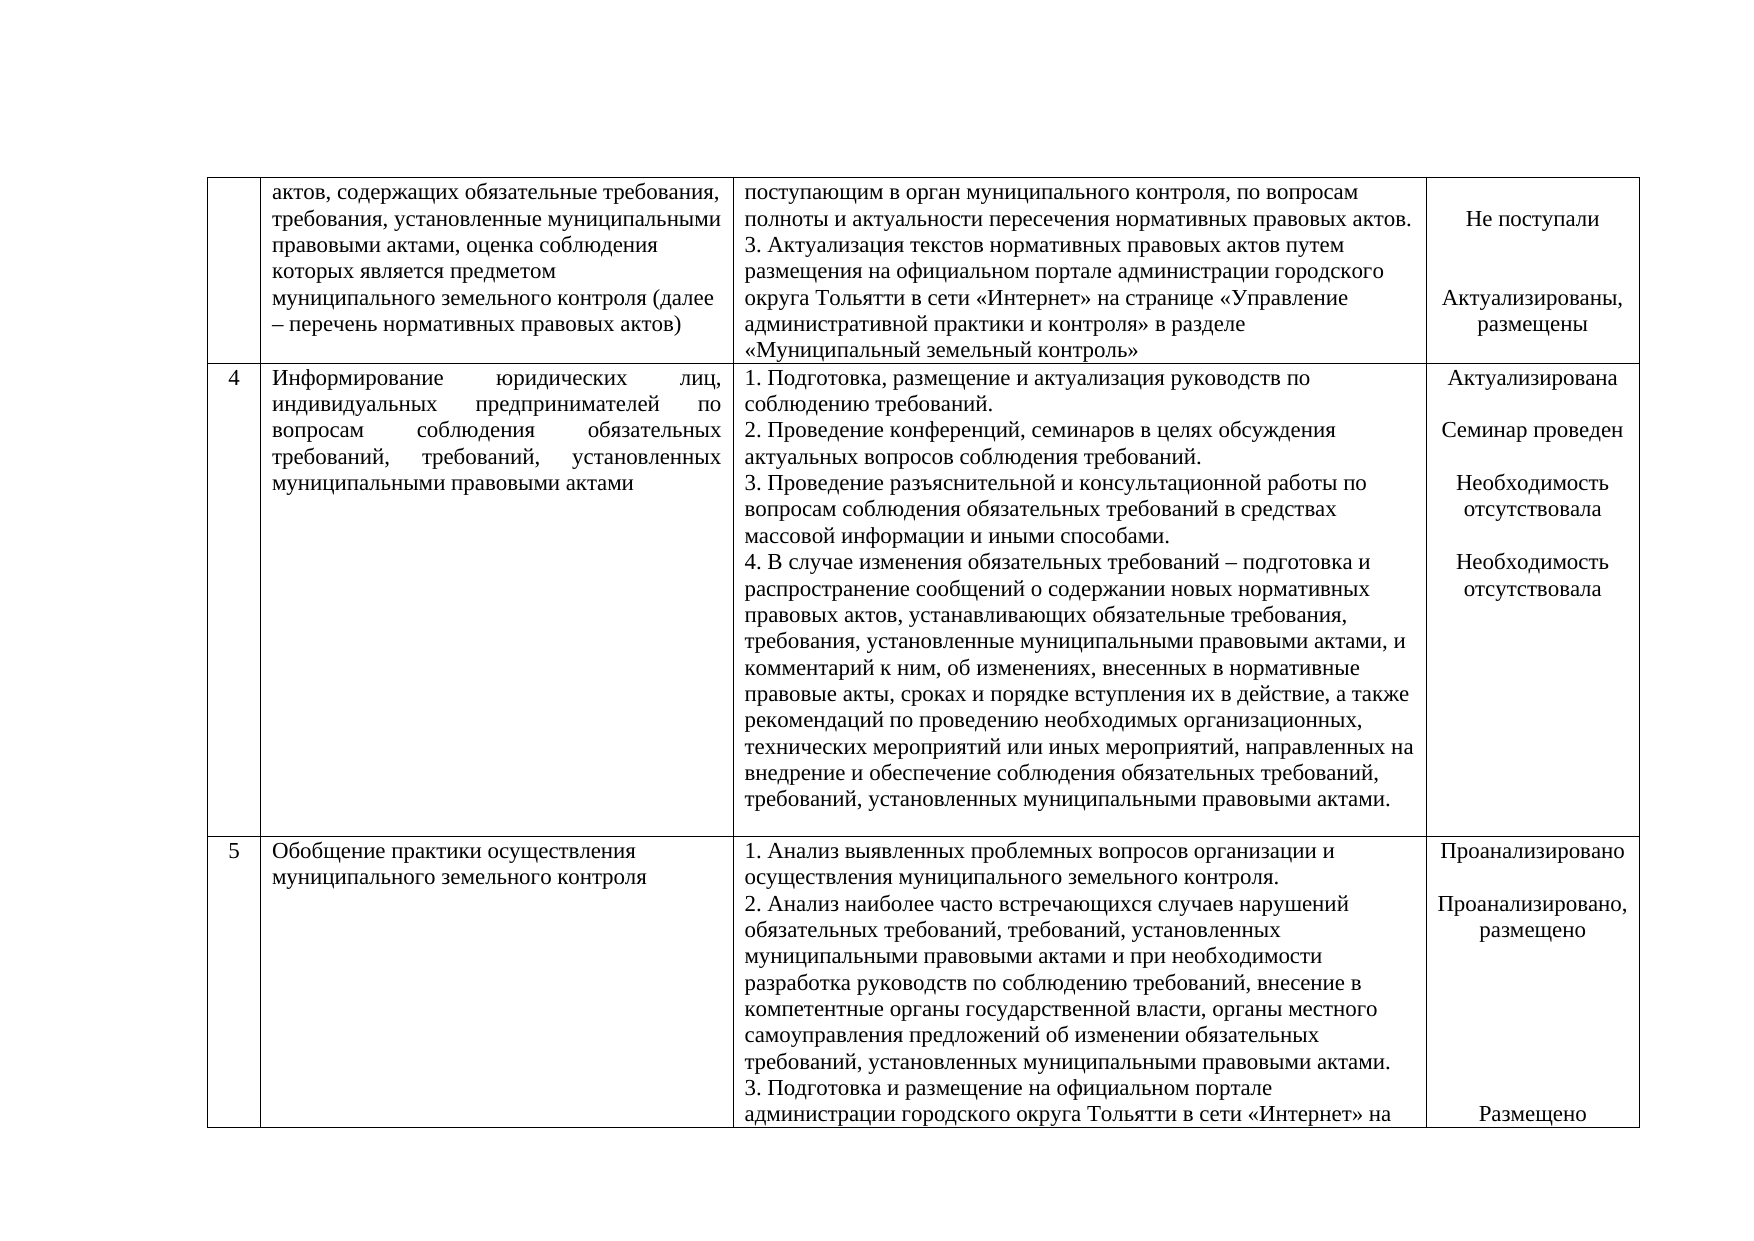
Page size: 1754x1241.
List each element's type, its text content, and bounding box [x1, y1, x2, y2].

table_cell 4 [208, 364, 260, 836]
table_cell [261, 837, 733, 1127]
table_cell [734, 178, 1426, 363]
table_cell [734, 837, 1426, 1127]
table_cell Актуализирована Семинар проведен Необходимость отсутствовала Необходимость отсутствовала [1427, 364, 1639, 836]
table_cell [261, 178, 733, 363]
table_cell 5 [208, 837, 260, 1127]
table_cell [1427, 178, 1639, 363]
table_cell 1. Подготовка, размещение и актуализация руководств по соблюдению требований. 2. Проведение конференций, семинаров в целях обсуждения актуальных вопросов соблюдения требований. 3. Проведение разъяснительной и консультационной работы по вопросам соблюдения обязательных требований в средствах массовой информации и иными способами. 4. В случае изменения обязательных требований – подготовка и распространение сообщений о содержании новых нормативных правовых актов, устанавливающих обязательные требования, требования, установленные муниципальными правовыми актами, и комментарий к ним, об изменениях, внесенных в нормативные правовые акты, сроках и порядке вступления их в действие, а также рекомендаций по проведению необходимых организационных, технических мероприятий или иных мероприятий, направленных на внедрение и обеспечение соблюдения обязательных требований, требований, установленных муниципальными правовыми актами. [734, 364, 1426, 836]
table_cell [1427, 837, 1639, 1127]
table_cell Информирование юридических лиц, индивидуальных предпринимателей по вопросам соблюдения обязательных требований, требований, установленных муниципальными правовыми актами [261, 364, 733, 836]
table_cell 3 [208, 178, 260, 363]
